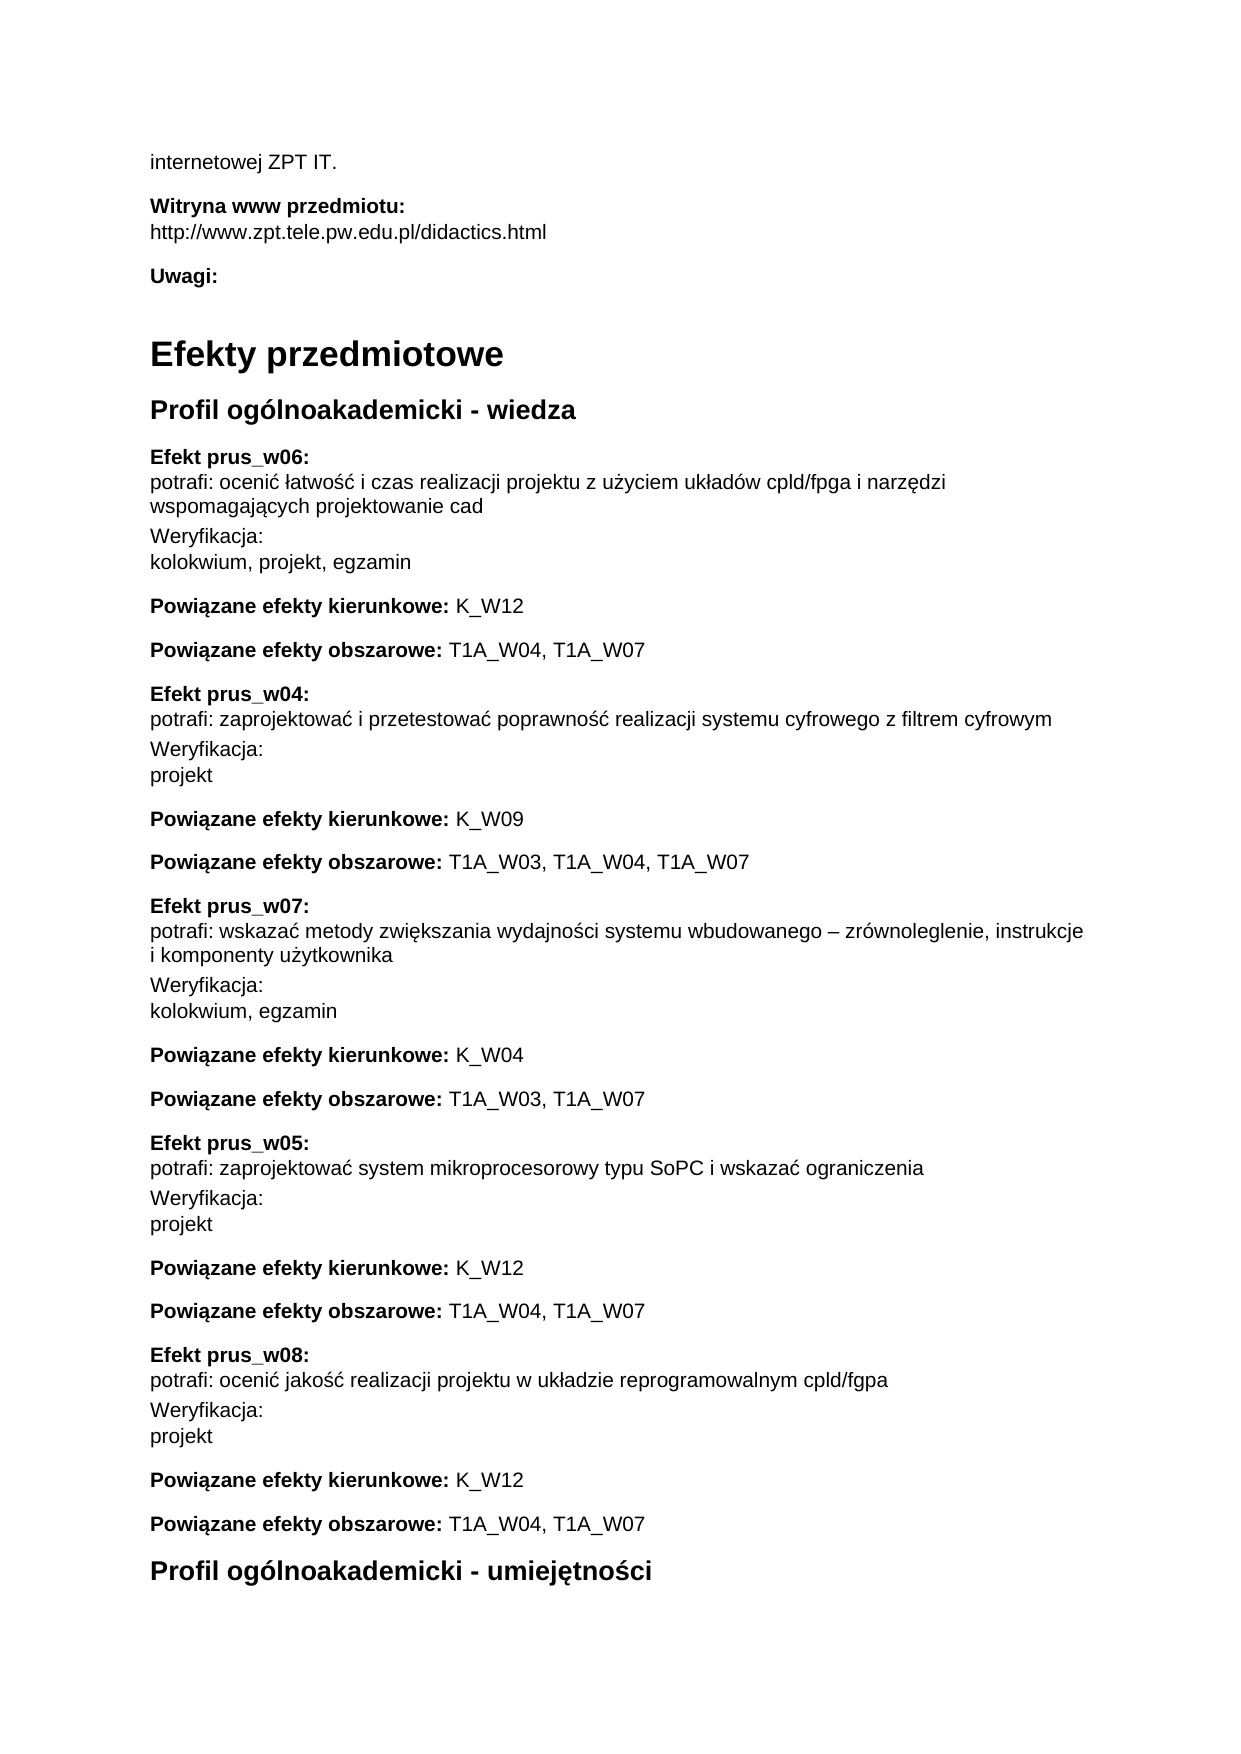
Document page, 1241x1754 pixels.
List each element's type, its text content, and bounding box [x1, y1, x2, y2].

text potrafi: zaprojektować i przetestować poprawność realizacji systemu cyfrowego z filtrem cyfrowym [150, 706, 1090, 730]
text kolokwium, projekt, egzamin [150, 550, 1090, 574]
text Efekt prus_w07: [150, 894, 1090, 918]
text potrafi: ocenić łatwość i czas realizacji projektu z użyciem układów cpld/fpga i narzędzi wspomagających projektowanie cad [150, 470, 1090, 518]
text Uwagi: [150, 263, 1090, 287]
text projekt [150, 1212, 1090, 1236]
text Weryfikacja: [150, 1186, 1090, 1209]
text Weryfikacja: [150, 524, 1090, 548]
text Efekt prus_w04: [150, 681, 1090, 705]
text potrafi: ocenić jakość realizacji projektu w układzie reprogramowalnym cpld/fgpa [150, 1368, 1090, 1392]
text Powiązane efekty obszarowe: T1A_W04, T1A_W07 [150, 1512, 1090, 1536]
text projekt [150, 1424, 1090, 1448]
text kolokwium, egzamin [150, 999, 1090, 1023]
subtitle Profil ogólnoakademicki - wiedza [150, 394, 1090, 425]
subtitle Efekty przedmiotowe [150, 333, 1090, 374]
text Weryfikacja: [150, 1398, 1090, 1422]
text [150, 150, 1090, 174]
text projekt [150, 763, 1090, 787]
text Powiązane efekty obszarowe: T1A_W03, T1A_W04, T1A_W07 [150, 850, 1090, 874]
text Powiązane efekty kierunkowe: K_W04 [150, 1043, 1090, 1067]
text Powiązane efekty kierunkowe: K_W09 [150, 806, 1090, 830]
text Powiązane efekty obszarowe: T1A_W04, T1A_W07 [150, 1299, 1090, 1323]
text Powiązane efekty obszarowe: T1A_W03, T1A_W07 [150, 1087, 1090, 1111]
subtitle Profil ogólnoakademicki - umiejętności [150, 1555, 1090, 1587]
text Weryfikacja: [150, 737, 1090, 761]
text Powiązane efekty kierunkowe: K_W12 [150, 1468, 1090, 1492]
text Witryna www przedmiotu: [150, 194, 1090, 218]
text Weryfikacja: [150, 973, 1090, 997]
text Powiązane efekty kierunkowe: K_W12 [150, 1255, 1090, 1279]
text Powiązane efekty obszarowe: T1A_W04, T1A_W07 [150, 638, 1090, 662]
text Powiązane efekty kierunkowe: K_W12 [150, 594, 1090, 618]
text potrafi: wskazać metody zwiększania wydajności systemu wbudowanego – zrównoleglenie, instrukcje i komponenty użytkownika [150, 919, 1090, 967]
text Efekt prus_w08: [150, 1343, 1090, 1367]
text Efekt prus_w05: [150, 1130, 1090, 1154]
text http://www.zpt.tele.pw.edu.pl/didactics.html [150, 220, 1090, 244]
text Efekt prus_w06: [150, 445, 1090, 469]
text potrafi: zaprojektować system mikroprocesorowy typu SoPC i wskazać ograniczenia [150, 1155, 1090, 1179]
